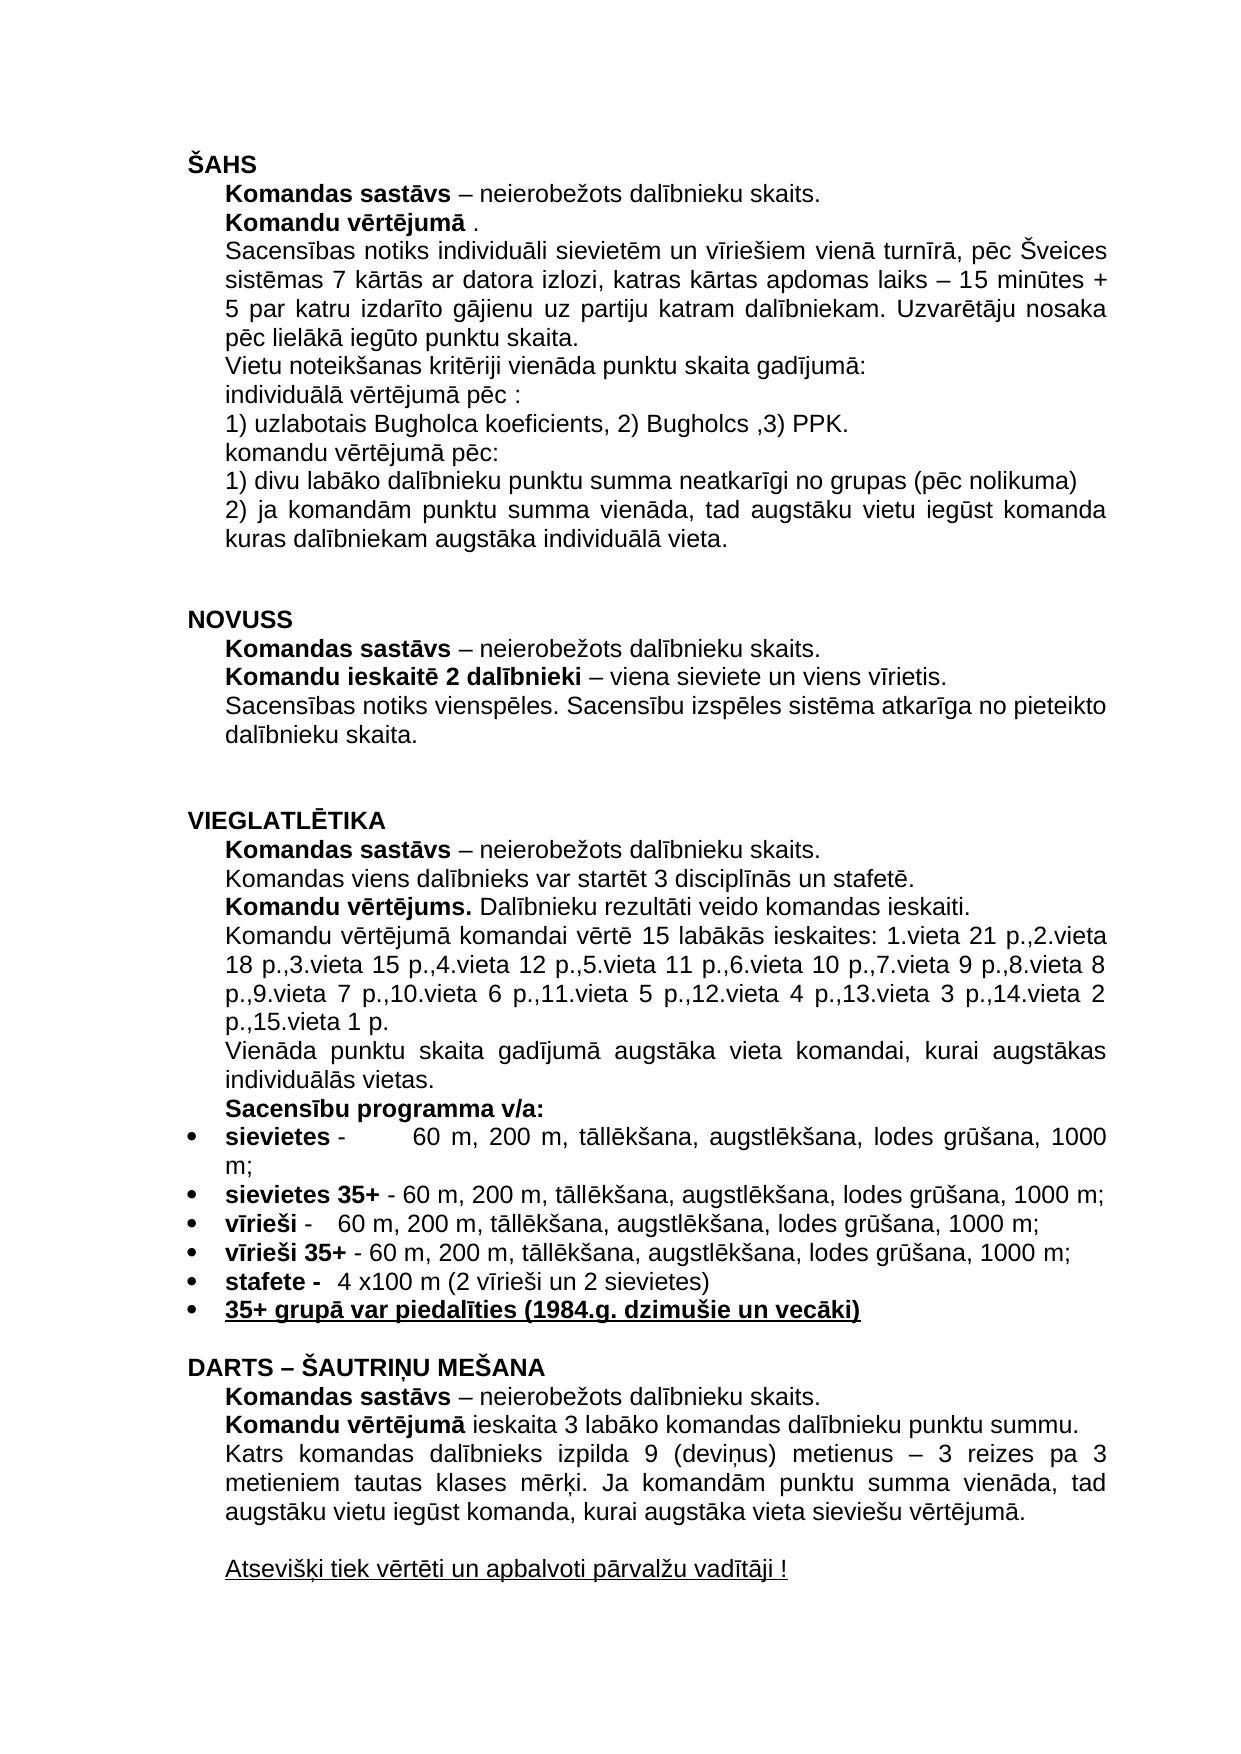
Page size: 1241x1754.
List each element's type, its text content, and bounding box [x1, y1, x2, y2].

list vīrieši 35+ - 60 m, 200 m, tāllēkšana, augstlēkšana, lodes grūšana, 1000 m; [187, 1238, 1107, 1267]
text Komandas sastāvs – neierobežots dalībnieku skaits. [225, 179, 1107, 207]
text DARTS – ŠAUTRIŅU MEŠANA [187, 1353, 1107, 1382]
text individuālā vērtējumā pēc : [225, 380, 1107, 409]
text Komandu vērtējumā . [225, 207, 1107, 236]
list vīrieši - 60 m, 200 m, tāllēkšana, augstlēkšana, lodes grūšana, 1000 m; [187, 1209, 1107, 1238]
text Komandas sastāvs – neierobežots dalībnieku skaits. [187, 1382, 1107, 1411]
text NOVUSS [187, 605, 1107, 634]
list 35+ grupā var piedalīties (1984.g. dzimušie un vecāki) [187, 1295, 1107, 1324]
list sievietes - 60 m, 200 m, tāllēkšana, augstlēkšana, lodes grūšana, 1000 m; [187, 1122, 1107, 1180]
text Komandu vērtējumā komandai vērtē 15 labākās ieskaites: 1.vieta 21 p.,2.vieta 18 p.,3.vieta 15 p.,4.vieta 12 p.,5.vieta 11 p.,6.vieta 10 p.,7.vieta 9 p.,8.vieta 8 p.,9.vieta 7 p.,10.vieta 6 p.,11.vieta 5 p.,12.vieta 4 p.,13.vieta 3 p.,14.vieta 2 p.,15.vieta 1 p. [225, 921, 1107, 1036]
text ŠAHS [187, 150, 1107, 179]
text Komandu ieskaitē 2 dalībnieki – viena sieviete un viens vīrietis. [225, 662, 1107, 691]
text Sacensību programma v/a: [187, 1094, 1107, 1122]
text Atsevišķi tiek vērtēti un apbalvoti pārvalžu vadītāji ! [225, 1554, 1107, 1583]
text VIEGLATLĒTIKA [187, 806, 1107, 835]
text Katrs komandas dalībnieks izpilda 9 (deviņus) metienus – 3 reizes pa 3 metieniem tautas klases mērķi. Ja komandām punktu summa vienāda, tad augstāku vietu iegūst komanda, kurai augstāka vieta sieviešu vērtējumā. [225, 1439, 1107, 1526]
text Komandas viens dalībnieks var startēt 3 disciplīnās un stafetē. [225, 864, 1107, 892]
text Sacensības notiks individuāli sievietēm un vīriešiem vienā turnīrā, pēc Šveices sistēmas 7 kārtās ar datora izlozi, katras kārtas apdomas laiks – 15 minūtes + 5 par katru izdarīto gājienu uz partiju katram dalībniekam. Uzvarētāju nosaka pēc lielākā iegūto punktu skaita. [225, 236, 1107, 351]
text Vietu noteikšanas kritēriji vienāda punktu skaita gadījumā: [225, 351, 1107, 380]
text Komandu vērtējumā ieskaita 3 labāko komandas dalībnieku punktu summu. [187, 1411, 1107, 1439]
text Komandu vērtējums. Dalībnieku rezultāti veido komandas ieskaiti. [225, 892, 1107, 921]
text 1) divu labāko dalībnieku punktu summa neatkarīgi no grupas (pēc nolikuma) [225, 466, 1107, 495]
list stafete - 4 x100 m (2 vīrieši un 2 sievietes) [187, 1267, 1107, 1295]
list sievietes 35+ - 60 m, 200 m, tāllēkšana, augstlēkšana, lodes grūšana, 1000 m; [187, 1180, 1107, 1209]
text Vienāda punktu skaita gadījumā augstāka vieta komandai, kurai augstākas individuālās vietas. [225, 1036, 1107, 1094]
text Komandas sastāvs – neierobežots dalībnieku skaits. [187, 634, 1107, 662]
text Sacensības notiks vienspēles. Sacensību izspēles sistēma atkarīga no pieteikto dalībnieku skaita. [225, 691, 1107, 749]
text 2) ja komandām punktu summa vienāda, tad augstāku vietu iegūst komanda kuras dalībniekam augstāka individuālā vieta. [225, 495, 1107, 552]
text 1) uzlabotais Bugholca koeficients, 2) Bugholcs ,3) PPK. [225, 409, 1107, 437]
text Komandas sastāvs – neierobežots dalībnieku skaits. [225, 835, 1107, 864]
text komandu vērtējumā pēc: [225, 437, 1107, 466]
